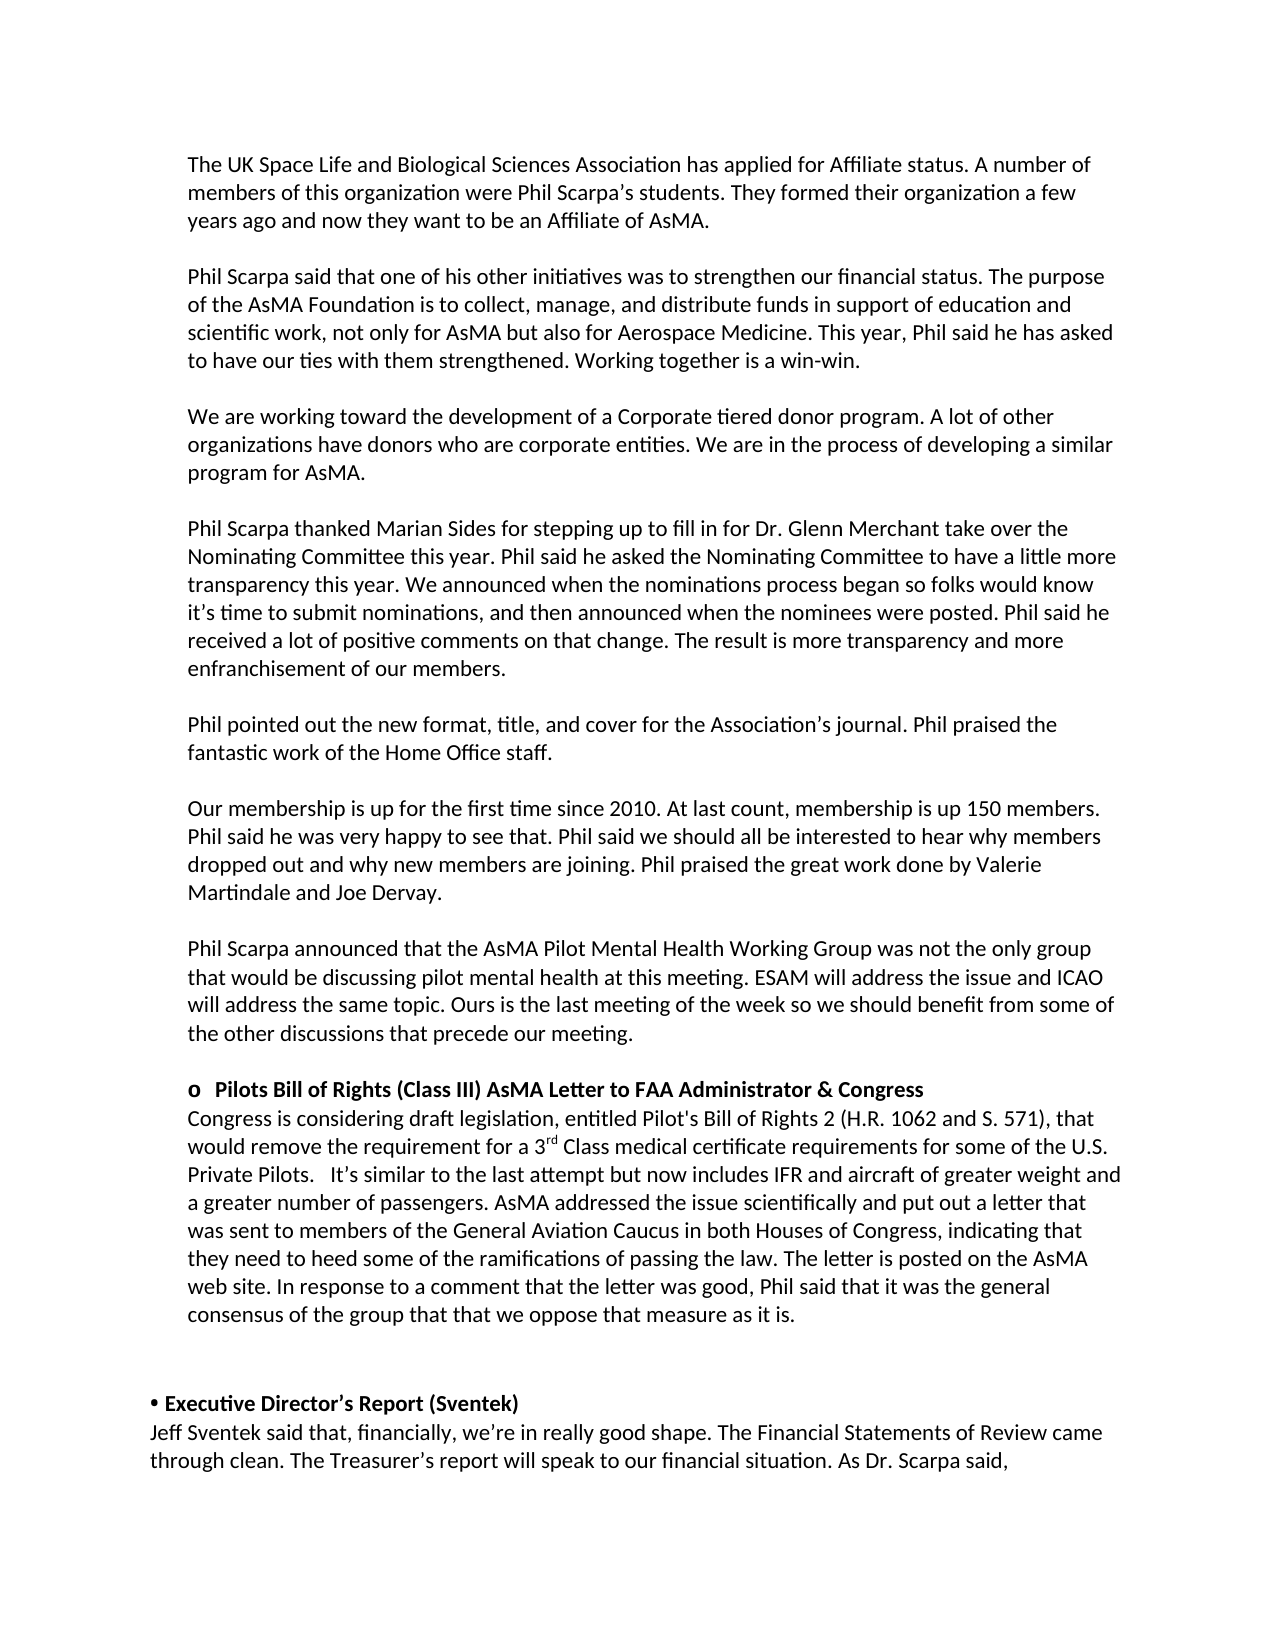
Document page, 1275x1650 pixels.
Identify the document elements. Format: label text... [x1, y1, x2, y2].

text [150, 1418, 1125, 1474]
text The UK Space Life and Biological Sciences Association has applied for Affiliate status. A number of members of this organization were Phil Scarpa’s students. They formed their organization a few years ago and now they want to be an Affiliate of AsMA. [187, 150, 1125, 234]
text Phil Scarpa said that one of his other initiatives was to strengthen our financial status. The purpose of the AsMA Foundation is to collect, manage, and distribute funds in support of education and scientific work, not only for AsMA but also for Aerospace Medicine. This year, Phil said he has asked to have our ties with them strengthened. Working together is a win-win. [187, 262, 1125, 374]
text We are working toward the development of a Corporate tiered donor program. A lot of other organizations have donors who are corporate entities. We are in the process of developing a similar program for AsMA. [187, 402, 1125, 486]
text Phil Scarpa thanked Marian Sides for stepping up to fill in for Dr. Glenn Merchant take over the Nominating Committee this year. Phil said he asked the Nominating Committee to have a little more transparency this year. We announced when the nominations process began so folks would know it’s time to submit nominations, and then announced when the nominees were posted. Phil said he received a lot of positive comments on that change. The result is more transparency and more enfranchisement of our members. [187, 514, 1125, 682]
text Phil pointed out the new format, title, and cover for the Association’s journal. Phil praised the fantastic work of the Home Office staff. [187, 710, 1125, 766]
text Our membership is up for the first time since 2010. At last count, membership is up 150 members. Phil said he was very happy to see that. Phil said we should all be interested to hear why members dropped out and why new members are joining. Phil praised the great work done by Valerie Martindale and Joe Dervay. [187, 794, 1125, 907]
text Congress is considering draft legislation, entitled Pilot's Bill of Rights 2 (H.R. 1062 and S. 571), that would remove the requirement for a 3rd Class medical certificate requirements for some of the U.S. Private Pilots. It’s similar to the last attempt but now includes IFR and aircraft of greater weight and a greater number of passengers. AsMA addressed the issue scientifically and put out a letter that was sent to members of the General Aviation Caucus in both Houses of Congress, indicating that they need to heed some of the ramifications of passing the law. The letter is posted on the AsMA web site. In response to a comment that the letter was good, Phil said that it was the general consensus of the group that that we oppose that measure as it is. [187, 1104, 1125, 1328]
text o Pilots Bill of Rights (Class III) AsMA Letter to FAA Administrator & Congress [187, 1075, 1125, 1104]
text • Executive Director’s Report (Sventek) [150, 1387, 1125, 1418]
text Phil Scarpa announced that the AsMA Pilot Mental Health Working Group was not the only group that would be discussing pilot mental health at this meeting. ESAM will address the issue and ICAO will address the same topic. Ours is the last meeting of the week so we should benefit from some of the other discussions that precede our meeting. [187, 934, 1125, 1047]
